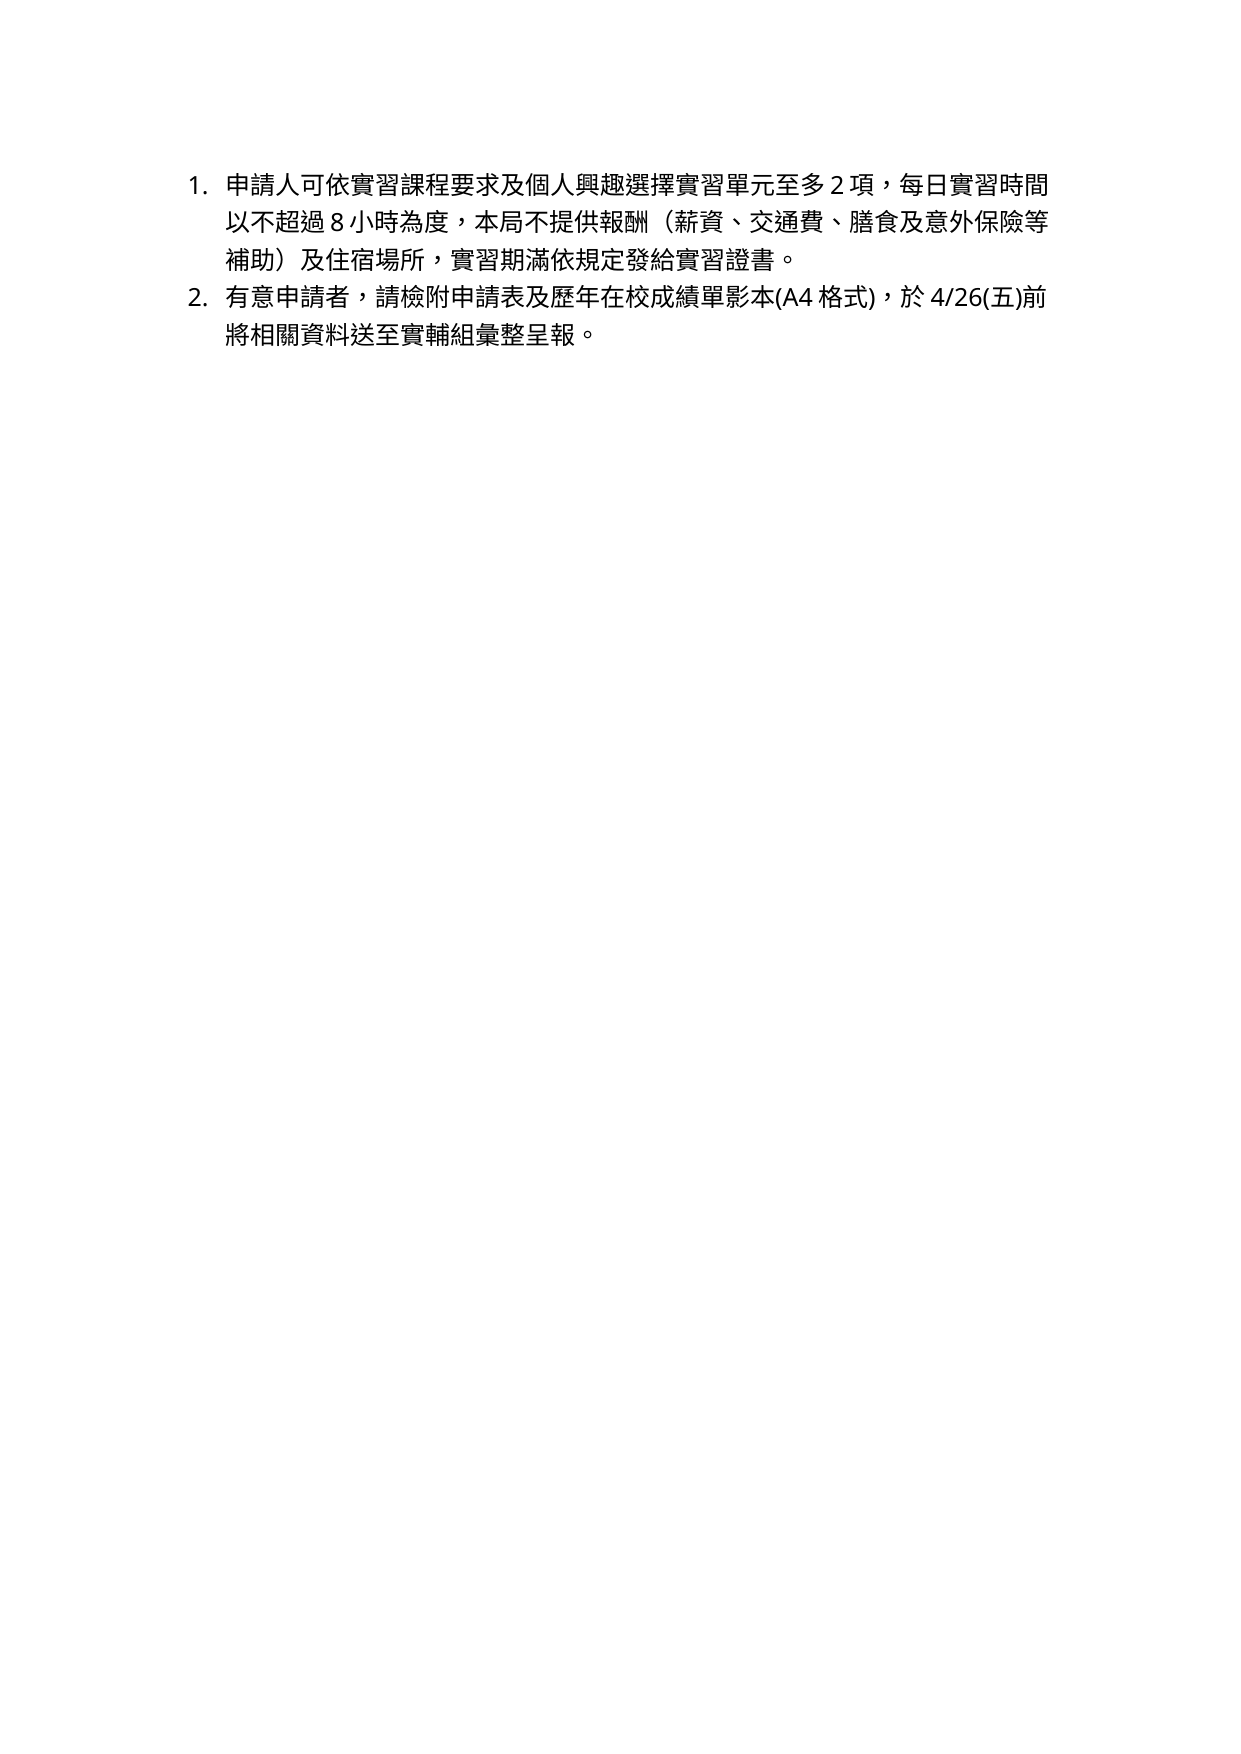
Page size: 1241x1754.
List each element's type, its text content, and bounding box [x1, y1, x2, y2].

list 有意申請者，請檢附申請表及歷年在校成績單影本(A4格式)，於4/26(五)前將相關資料送至實輔組彙整呈報。 [187, 277, 1053, 352]
list 申請人可依實習課程要求及個人興趣選擇實習單元至多2項，每日實習時間以不超過8小時為度，本局不提供報酬（薪資、交通費、膳食及意外保險等補助）及住宿場所，實習期滿依規定發給實習證書。 [187, 164, 1053, 277]
